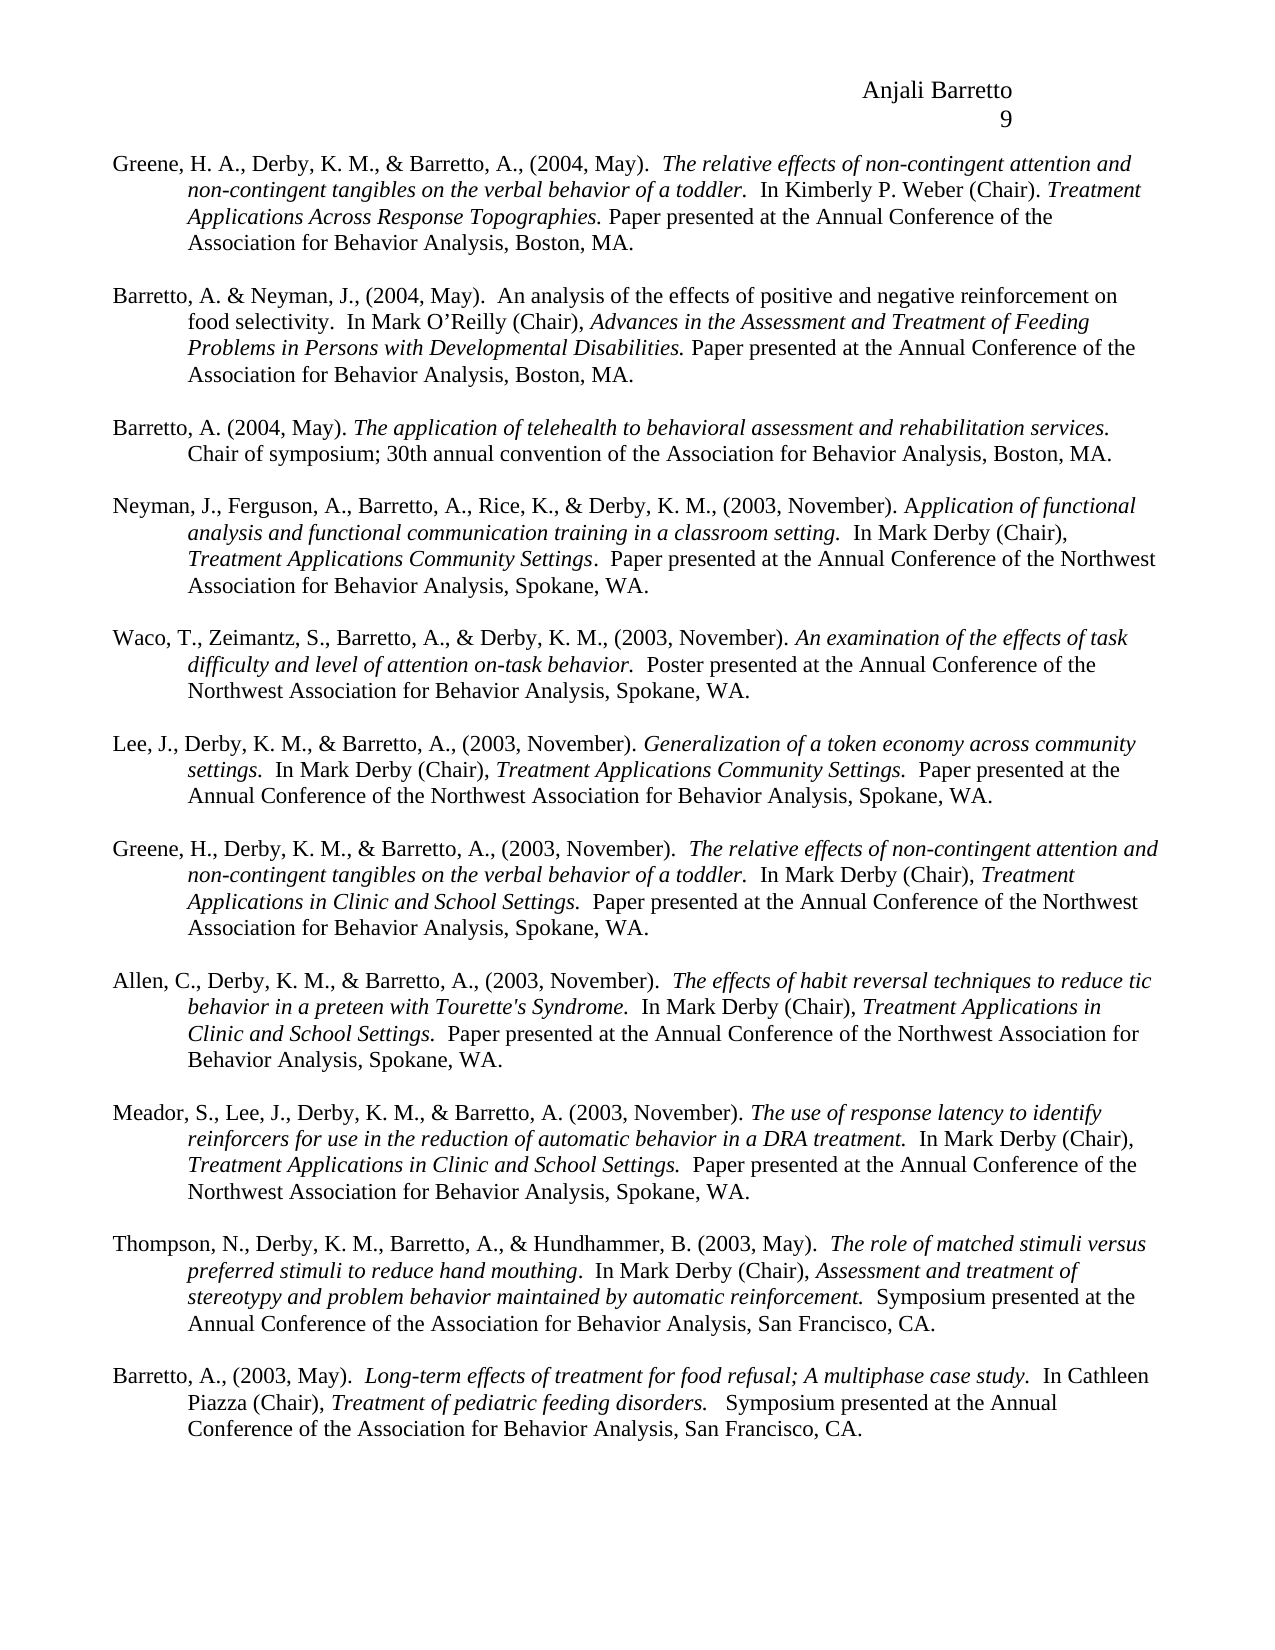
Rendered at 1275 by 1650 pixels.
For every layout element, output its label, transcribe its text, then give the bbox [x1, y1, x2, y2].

text Waco, T., Zeimantz, S., Barretto, A., & Derby, K. M., (2003, November). An examination of the effects of task difficulty and level of attention on-task behavior. Poster presented at the Annual Conference of the Northwest Association for Behavior Analysis, Spokane, WA. [112, 624, 1162, 703]
text Meador, S., Lee, J., Derby, K. M., & Barretto, A. (2003, November). The use of response latency to identify reinforcers for use in the reduction of automatic behavior in a DRA treatment. In Mark Derby (Chair), Treatment Applications in Clinic and School Settings. Paper presented at the Annual Conference of the Northwest Association for Behavior Analysis, Spokane, WA. [112, 1099, 1162, 1204]
text Greene, H., Derby, K. M., & Barretto, A., (2003, November). The relative effects of non-contingent attention and non-contingent tangibles on the verbal behavior of a toddler. In Mark Derby (Chair), Treatment Applications in Clinic and School Settings. Paper presented at the Annual Conference of the Northwest Association for Behavior Analysis, Spokane, WA. [112, 835, 1162, 941]
text Greene, H. A., Derby, K. M., & Barretto, A., (2004, May). The relative effects of non-contingent attention and non-contingent tangibles on the verbal behavior of a toddler. In Kimberly P. Weber (Chair). Treatment Applications Across Response Topographies. Paper presented at the Annual Conference of the Association for Behavior Analysis, Boston, MA. [112, 150, 1162, 255]
text Barretto, A. & Neyman, J., (2004, May). An analysis of the effects of positive and negative reinforcement on food selectivity. In Mark O’Reilly (Chair), Advances in the Assessment and Treatment of Feeding Problems in Persons with Developmental Disabilities. Paper presented at the Annual Conference of the Association for Behavior Analysis, Boston, MA. [112, 282, 1162, 387]
text Lee, J., Derby, K. M., & Barretto, A., (2003, November). Generalization of a token economy across community settings. In Mark Derby (Chair), Treatment Applications Community Settings. Paper presented at the Annual Conference of the Northwest Association for Behavior Analysis, Spokane, WA. [112, 730, 1162, 809]
text Allen, C., Derby, K. M., & Barretto, A., (2003, November). The effects of habit reversal techniques to reduce tic behavior in a preteen with Tourette's Syndrome. In Mark Derby (Chair), Treatment Applications in Clinic and School Settings. Paper presented at the Annual Conference of the Northwest Association for Behavior Analysis, Spokane, WA. [112, 967, 1162, 1072]
text Barretto, A., (2003, May). Long-term effects of treatment for food refusal; A multiphase case study. In Cathleen Piazza (Chair), Treatment of pediatric feeding disorders. Symposium presented at the Annual Conference of the Association for Behavior Analysis, San Francisco, CA. [112, 1362, 1162, 1441]
text Barretto, A. (2004, May). The application of telehealth to behavioral assessment and rehabilitation services. Chair of symposium; 30th annual convention of the Association for Behavior Analysis, Boston, MA. [112, 413, 1162, 466]
text Thompson, N., Derby, K. M., Barretto, A., & Hundhammer, B. (2003, May). The role of matched stimuli versus preferred stimuli to reduce hand mouthing. In Mark Derby (Chair), Assessment and treatment of stereotypy and problem behavior maintained by automatic reinforcement. Symposium presented at the Annual Conference of the Association for Behavior Analysis, San Francisco, CA. [112, 1231, 1162, 1336]
text Neyman, J., Ferguson, A., Barretto, A., Rice, K., & Derby, K. M., (2003, November). Application of functional analysis and functional communication training in a classroom setting. In Mark Derby (Chair), Treatment Applications Community Settings. Paper presented at the Annual Conference of the Northwest Association for Behavior Analysis, Spokane, WA. [112, 493, 1162, 598]
